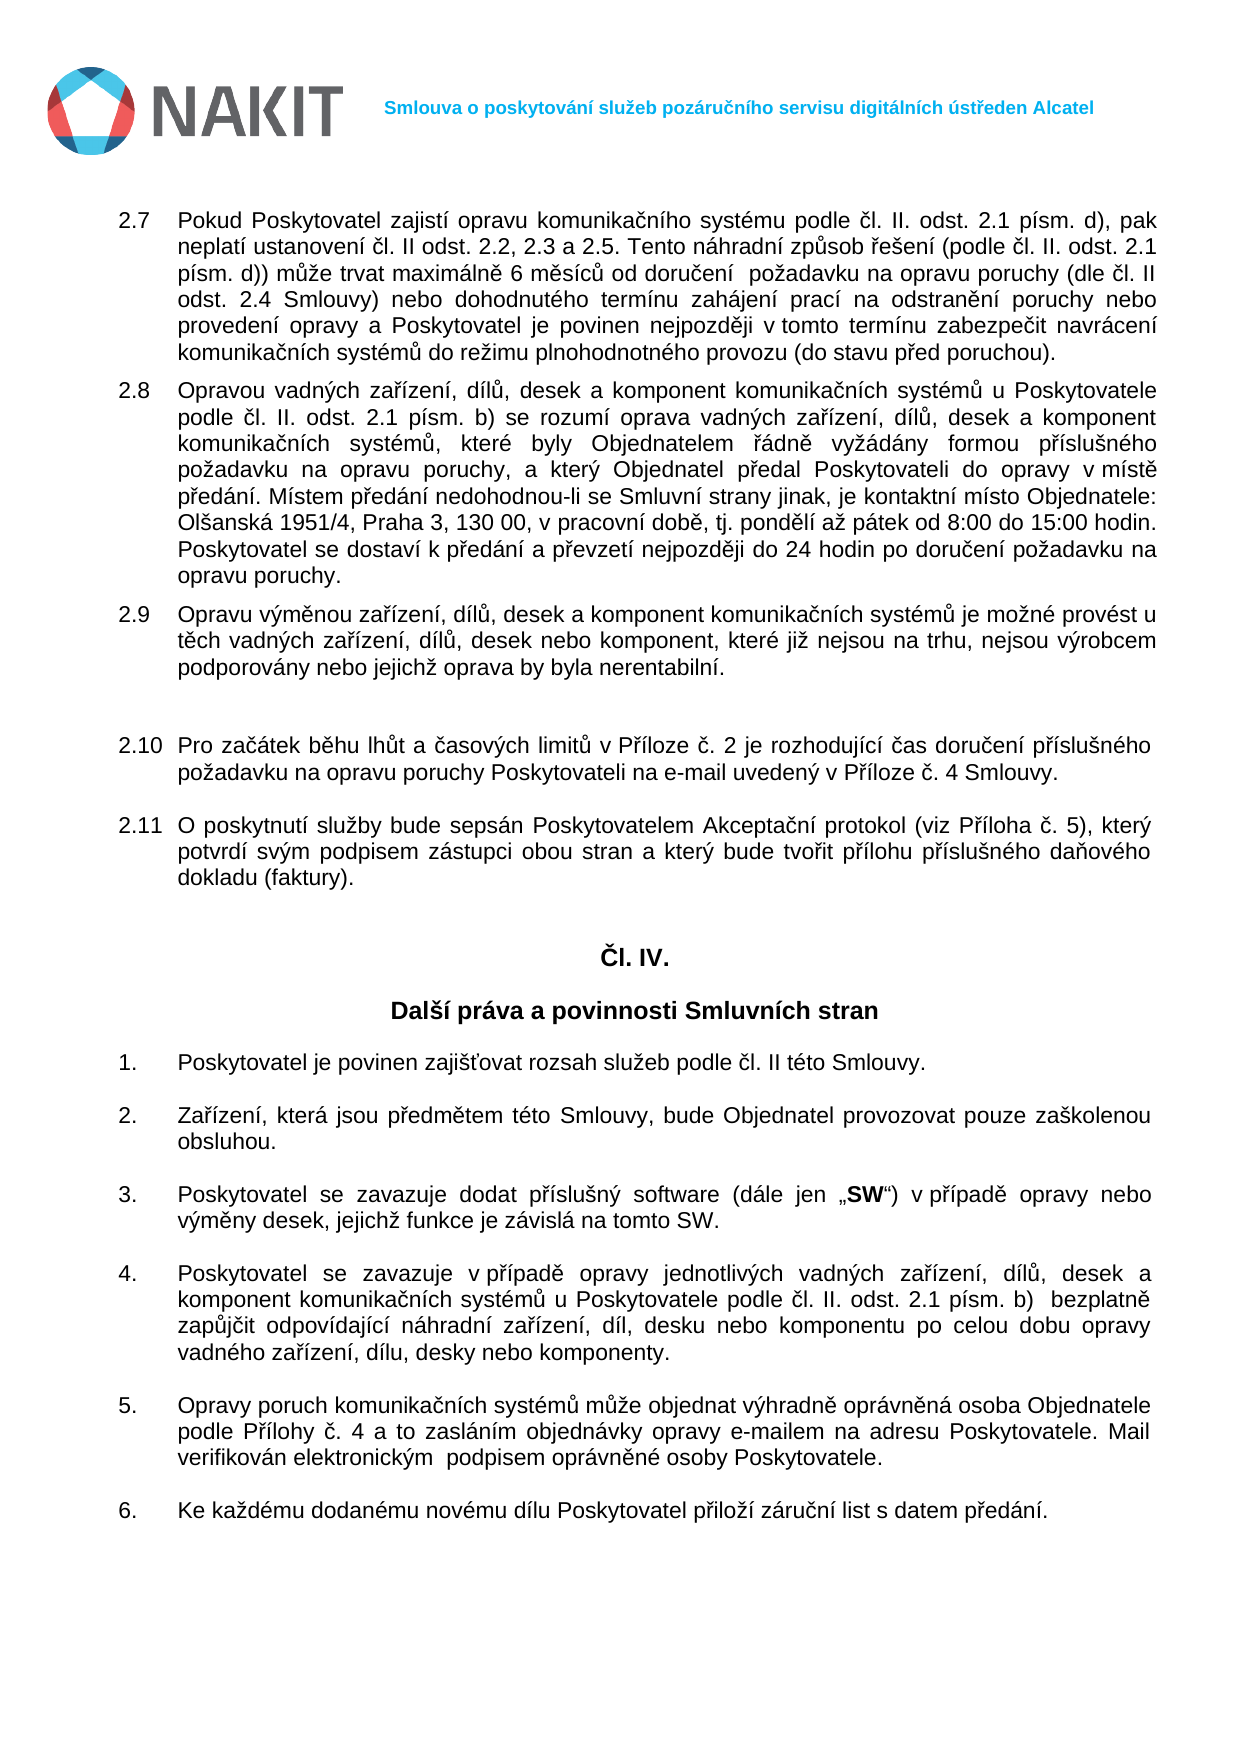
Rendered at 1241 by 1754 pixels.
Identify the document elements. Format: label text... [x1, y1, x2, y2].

list Ke každému dodanému novému dílu Poskytovatel přiloží záruční list s datem předání. [118, 1497, 1152, 1523]
list Pro začátek běhu lhůt a časových limitů v Příloze č. 2 je rozhodující čas doručení příslušného požadavku na opravu poruchy Poskytovateli na e-mail uvedený v Příloze č. 4 Smlouvy. [118, 732, 1152, 785]
list Opravu výměnou zařízení, dílů, desek a komponent komunikačních systémů je možné provést u těch vadných zařízení, dílů, desek nebo komponent, které již nejsou na trhu, nejsou výrobcem podporovány nebo jejichž oprava by byla nerentabilní. [118, 601, 1157, 680]
picture [47, 67, 343, 155]
list Poskytovatel se zavazuje v případě opravy jednotlivých vadných zařízení, dílů, desek a komponent komunikačních systémů u Poskytovatele podle čl. II. odst. 2.1 písm. b) bezplatně zapůjčit odpovídající náhradní zařízení, díl, desku nebo komponentu po celou dobu opravy vadného zařízení, dílu, desky nebo komponenty. [118, 1260, 1152, 1365]
list Pokud Poskytovatel zajistí opravu komunikačního systému podle čl. II. odst. 2.1 písm. d), pak neplatí ustanovení čl. II odst. 2.2, 2.5. Tento náhradní způsob řešení (podle čl. II. odst. 2.1 písm. d)) může trvat maximálně 6 měsíců od doručení požadavku na opravu poruchy (dle čl. II odst. 2.4 Smlouvy) nebo dohodnutého termínu zahájení prací na odstranění poruchy nebo provedení opravy a Poskytovatel je povinen nejpozději v tomto termínu zabezpečit navrácení komunikačních systémů do režimu plnohodnotného provozu (do stavu před poruchou). [118, 207, 1157, 365]
list Zařízení, která jsou předmětem této Smlouvy, bude Objednatel provozovat pouze zaškolenou obsluhou. [118, 1102, 1152, 1154]
subtitle Čl. IV. [118, 943, 1152, 972]
list Poskytovatel se zavazuje dodat příslušný software (dále jen „SW“) v případě opravy nebo výměny desek, jejichž funkce je závislá na tomto SW. [118, 1181, 1152, 1233]
list Opravou vadných zařízení, dílů, desek a komponent komunikačních systémů u Poskytovatele podle čl. II. odst. 2.1 písm. b) se rozumí oprava vadných zařízení, dílů, desek a komponent komunikačních systémů, které byly Objednatelem řádně vyžádány formou příslušného požadavku na opravu poruchy, a který Objednatel předal Poskytovateli do opravy v místě předání. Místem předání nedohodnou-li se Smluvní strany jinak, je kontaktní místo Objednatele: Olšanská 1951/4, Praha 3, 130 00, v pracovní době, tj. pondělí až pátek od 8:00 do 15:00 hodin. Poskytovatel se dostaví k předání a převzetí nejpozději do 24 hodin po doručení požadavku na opravu poruchy. [118, 377, 1157, 588]
list O poskytnutí služby bude sepsán Poskytovatelem Akceptační protokol (viz Příloha č. 5), který potvrdí svým podpisem zástupci obou stran a který bude tvořit přílohu příslušného daňového dokladu (faktury). [118, 812, 1152, 891]
subtitle Další práva a povinnosti Smluvních stran [118, 996, 1152, 1025]
list Poskytovatel je povinen zajišťovat rozsah služeb podle čl. II této Smlouvy. [118, 1049, 1152, 1075]
list Opravy poruch komunikačních systémů může objednat výhradně oprávněná osoba Objednatele podle Přílohy č. 4 a to zasláním objednávky opravy e-mailem na adresu Poskytovatele. Mail verifikován elektronickým podpisem oprávněné osoby Poskytovatele. [118, 1392, 1152, 1471]
